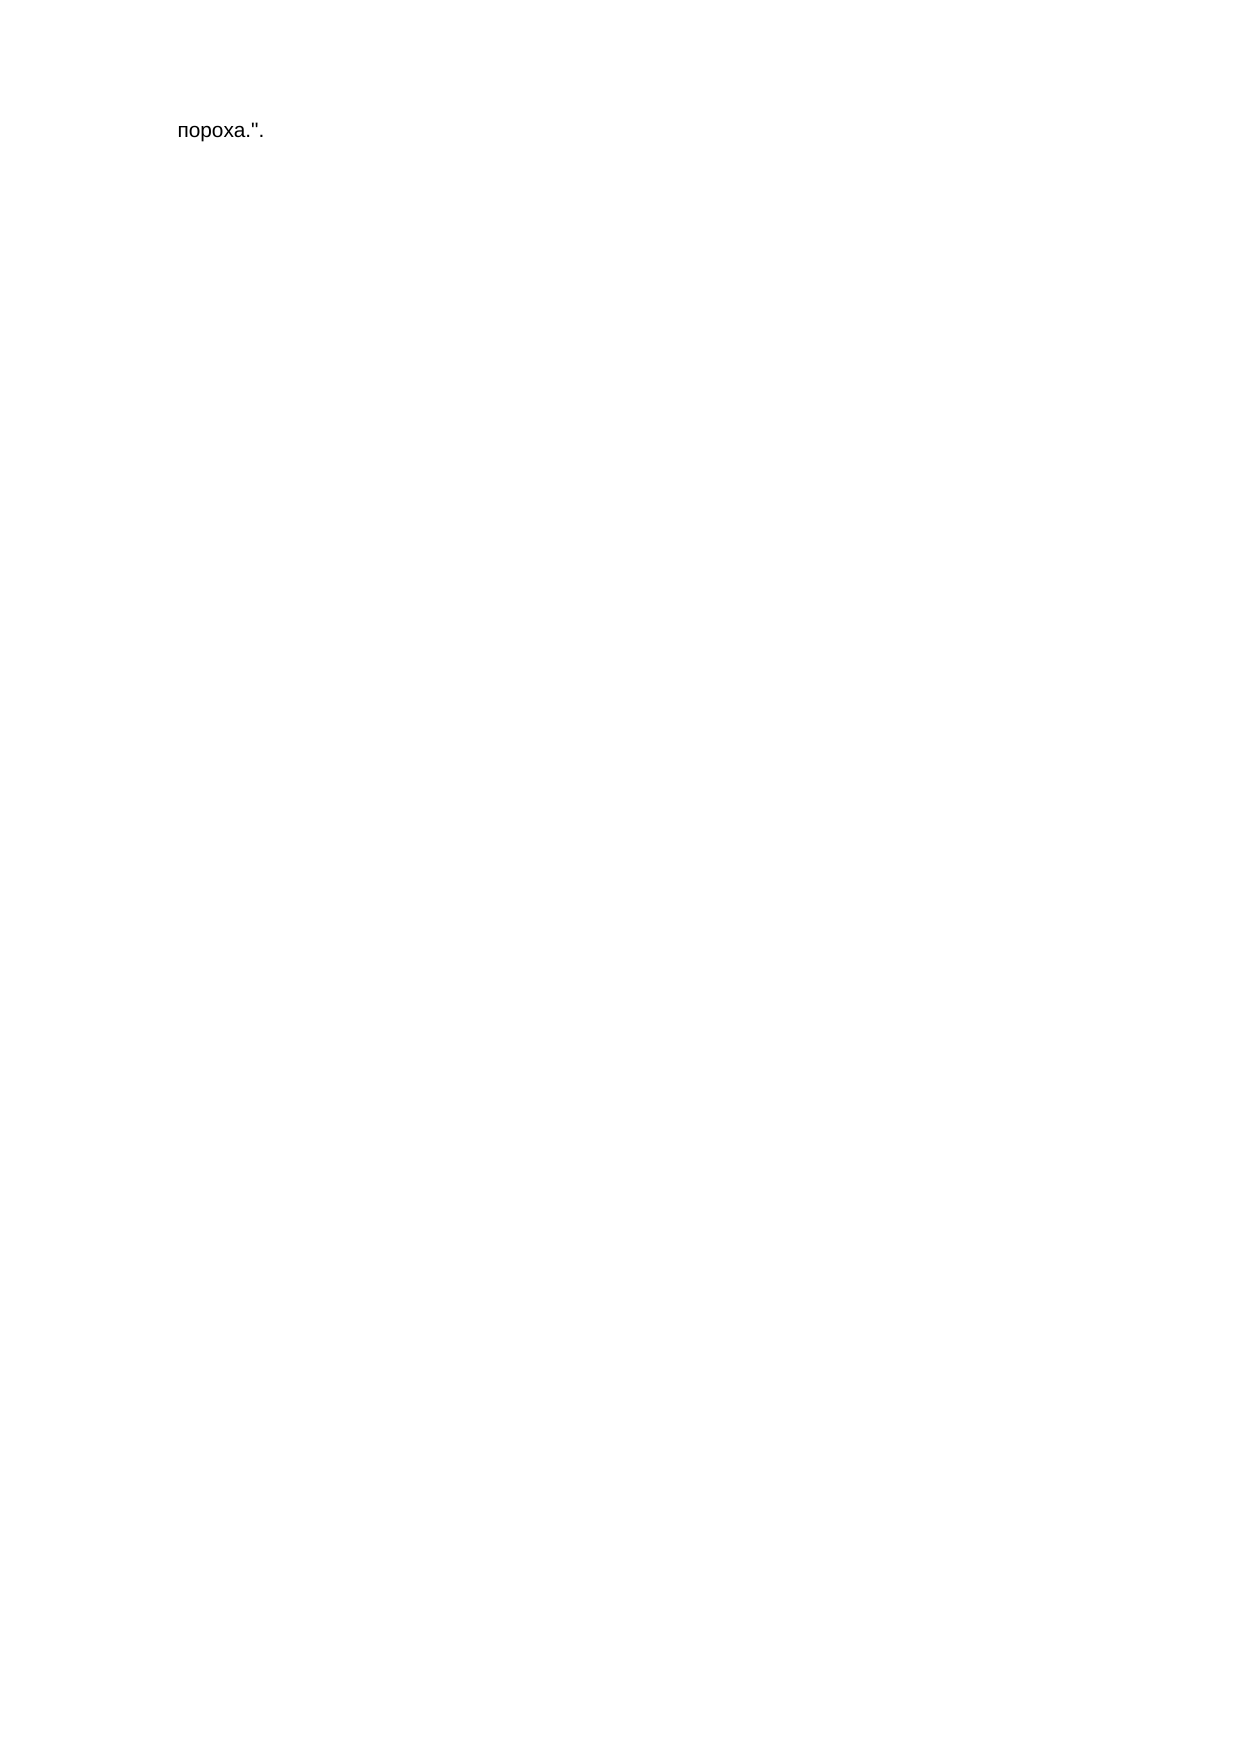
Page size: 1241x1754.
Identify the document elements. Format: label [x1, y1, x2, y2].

text [177, 118, 1152, 142]
